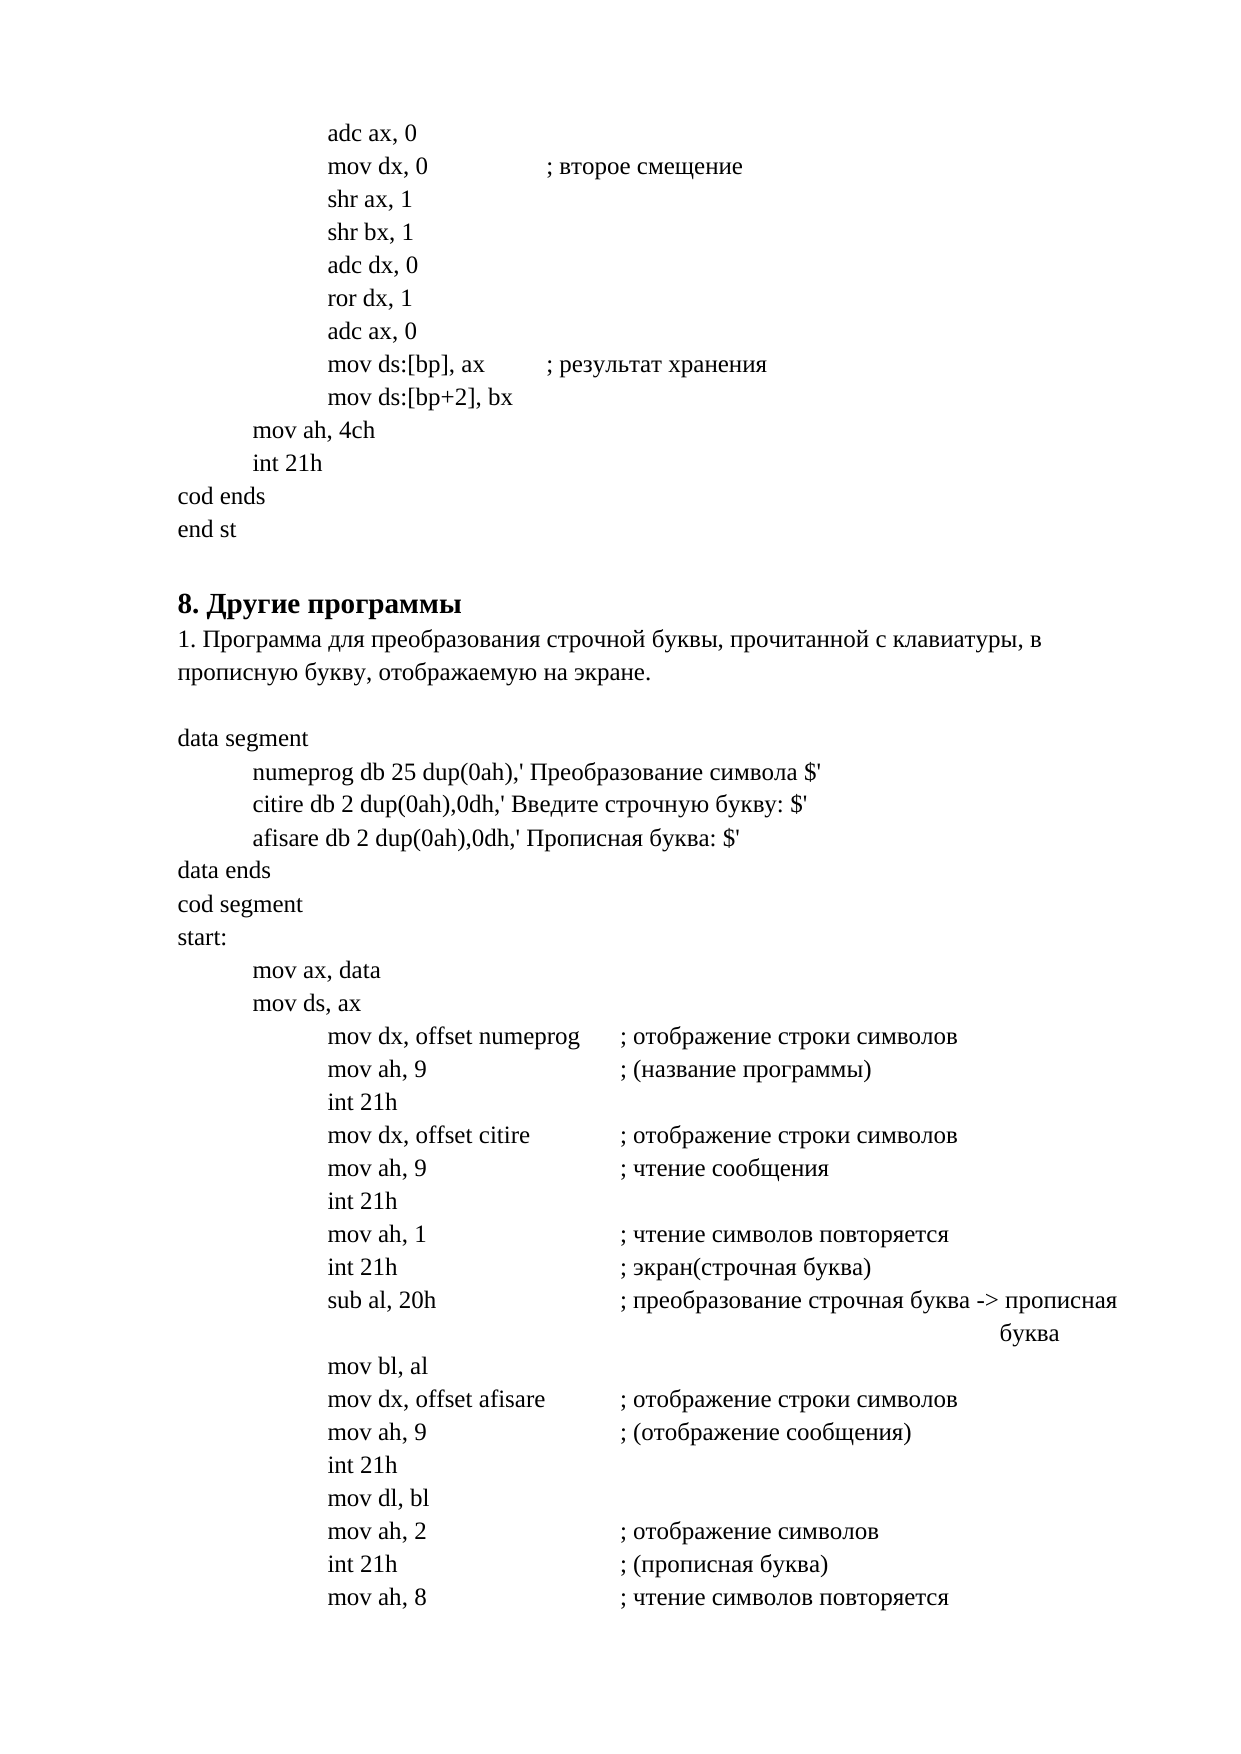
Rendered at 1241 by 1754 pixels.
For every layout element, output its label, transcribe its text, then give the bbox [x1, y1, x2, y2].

text 8. Другие программы [177, 586, 1152, 619]
text ror dx, 1 [252, 283, 1152, 312]
text data segment [177, 723, 1152, 752]
text adc ax, 0 [252, 316, 1152, 345]
text mov ah, 1 ; чтение символов повторяется [252, 1219, 1152, 1248]
text int 21h [252, 1450, 1152, 1479]
text adc dx, 0 [252, 250, 1152, 279]
text adc ax, 0 [252, 118, 1152, 147]
text start: [177, 922, 1152, 950]
text mov ah, 2 ; отображение символов [252, 1516, 1152, 1545]
text mov dx, 0 ; второе смещение [252, 151, 1152, 180]
text int 21h ; экран(строчная буква) [252, 1252, 1152, 1281]
text mov ds:[bp], ax ; результат хранения [252, 349, 1152, 378]
text mov ah, 9 ; чтение сообщения [252, 1153, 1152, 1182]
text mov ah, 8 ; чтение символов повторяется [252, 1582, 1152, 1611]
text int 21h ; (прописная буква) [252, 1549, 1152, 1578]
text int 21h [177, 448, 1152, 477]
text data ends [177, 856, 1152, 884]
text mov ax, data [177, 955, 1152, 983]
text cod segment [177, 889, 1152, 917]
text mov ah, 4ch [177, 415, 1152, 444]
text mov ah, 9 ; (отображение сообщения) [252, 1417, 1152, 1446]
text буква [327, 1318, 1152, 1347]
text mov ds:[bp+2], bx [252, 382, 1152, 411]
text int 21h [252, 1186, 1152, 1214]
text sub al, 20h ; преобразование строчная буква -> прописная [327, 1285, 1152, 1314]
text shr ax, 1 [252, 184, 1152, 213]
text cod ends [177, 481, 1152, 510]
text shr bx, 1 [252, 217, 1152, 246]
text mov dl, bl [252, 1483, 1152, 1512]
text mov dx, offset citire ; отображение строки символов [252, 1120, 1152, 1148]
text int 21h [252, 1087, 1152, 1116]
text mov dx, offset afisare ; отображение строки символов [252, 1384, 1152, 1413]
text mov ah, 9 ; (название программы) [252, 1054, 1152, 1082]
text mov bl, al [252, 1351, 1152, 1380]
text end st [177, 514, 1152, 543]
text 1. Программа для преобразования строчной буквы, прочитанной с клавиатуры, в прописную букву, отображаемую на экране. [177, 624, 1152, 686]
text mov dx, offset numeprog ; отображение строки символов [252, 1021, 1152, 1049]
text numeprog db 25 dup(0ah),' Преобразование символа $' [177, 757, 1152, 785]
text citire db 2 dup(0ah),0dh,' Введите строчную букву: $' [177, 789, 1152, 818]
text afisare db 2 dup(0ah),0dh,' Прописная буква: $' [177, 823, 1152, 851]
text mov ds, ax [177, 988, 1152, 1016]
